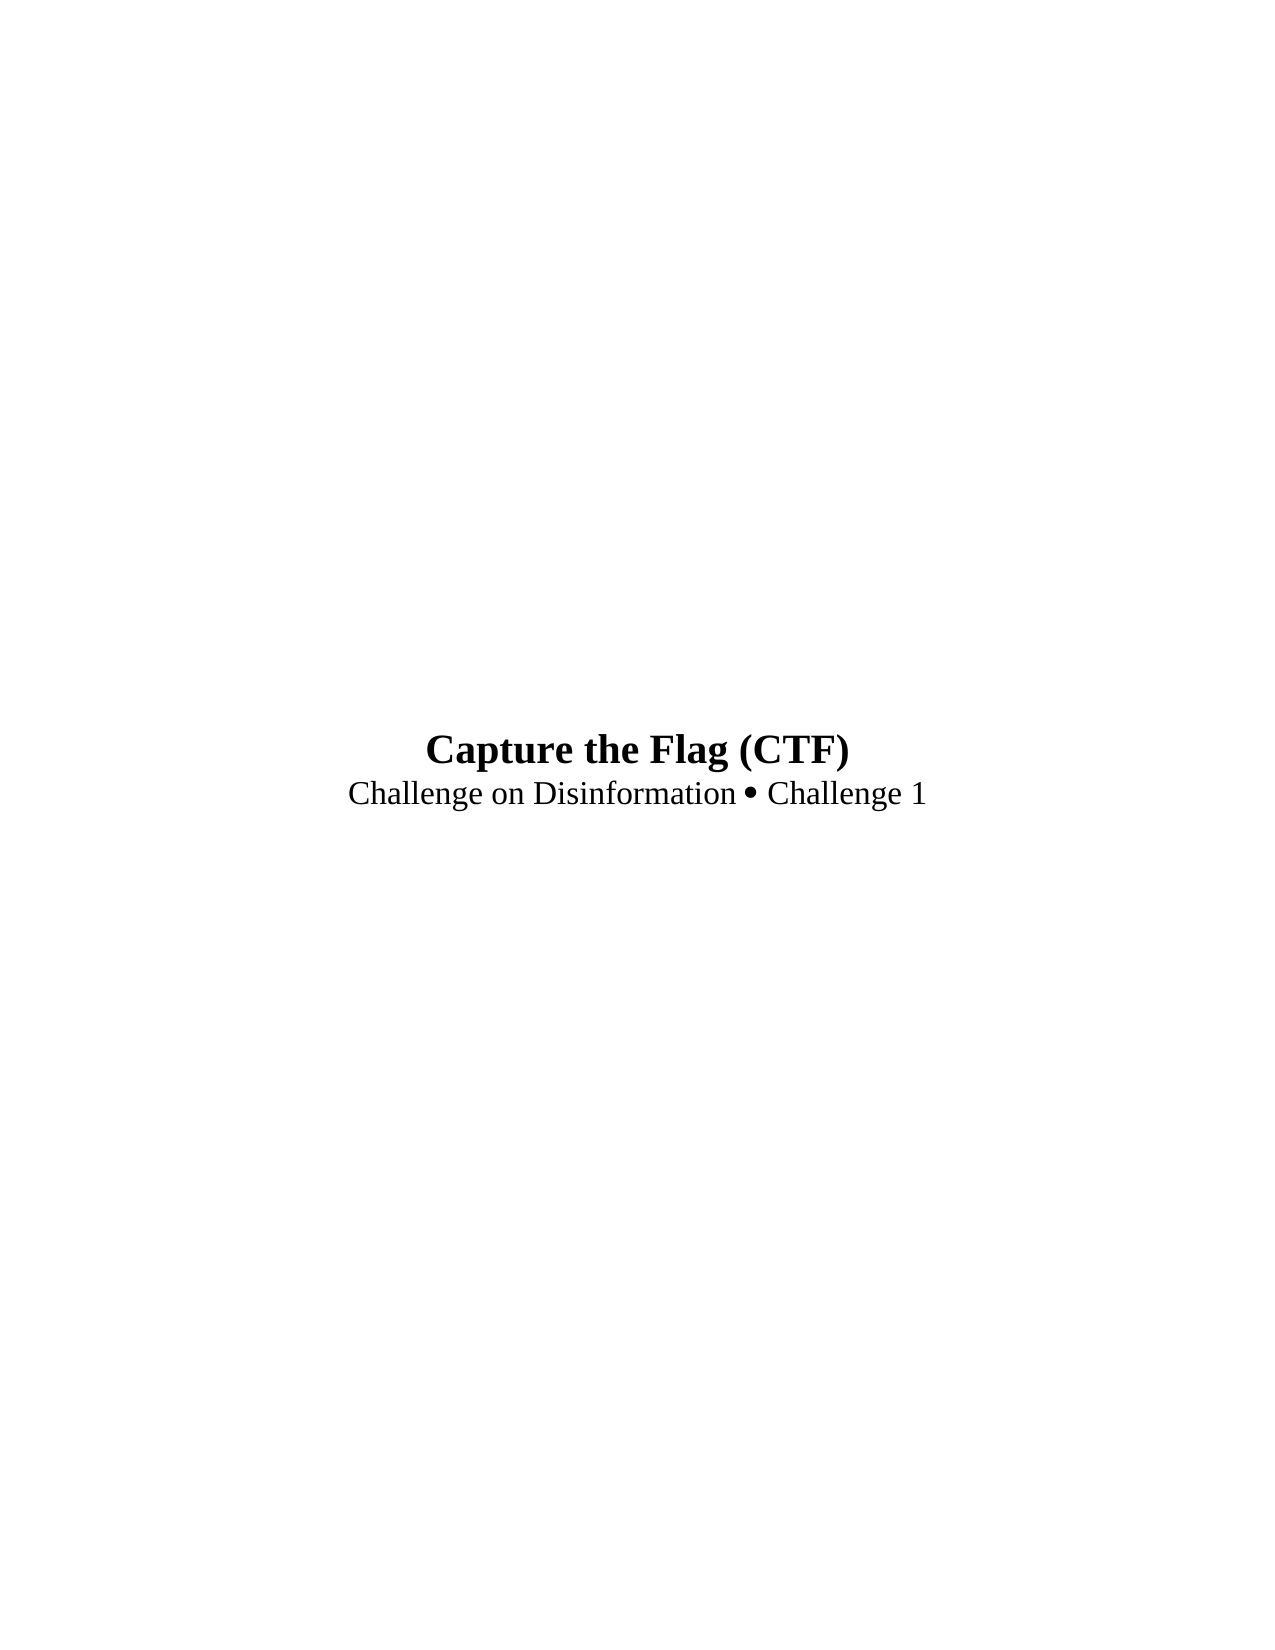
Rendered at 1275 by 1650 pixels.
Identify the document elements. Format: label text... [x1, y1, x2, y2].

text Challenge on Disinformation Challenge 1 [150, 773, 1125, 811]
text Capture the Flag (CTF) [150, 725, 1125, 773]
